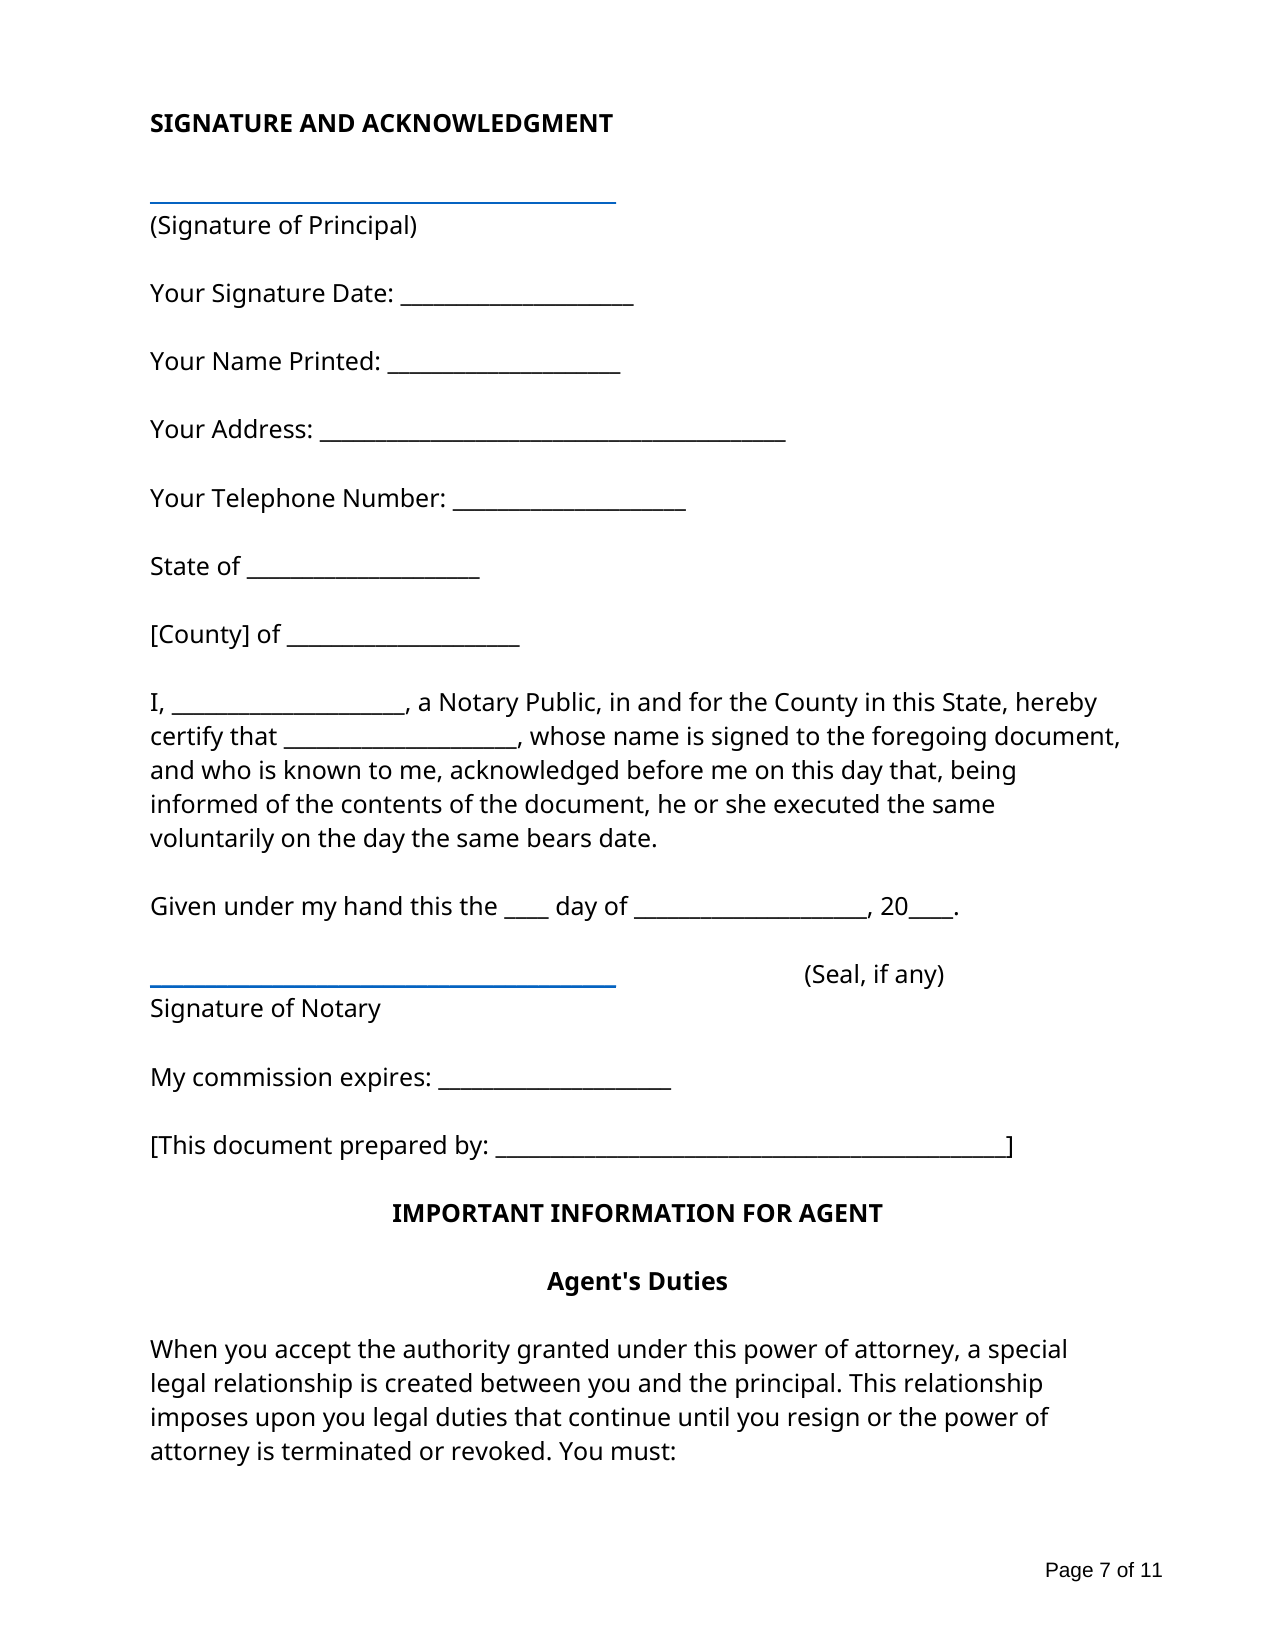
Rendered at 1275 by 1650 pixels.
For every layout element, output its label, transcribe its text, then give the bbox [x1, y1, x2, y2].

text Your Telephone Number: _____________________ [150, 480, 1125, 514]
text (Signature of Principal) [150, 208, 1125, 242]
text __________________________________________ [150, 174, 1125, 208]
text [This document prepared by: ______________________________________________] [150, 1127, 1125, 1161]
text SIGNATURE AND ACKNOWLEDGMENT [150, 106, 1125, 139]
text Agent's Duties [150, 1264, 1125, 1298]
text Given under my hand this the ____ day of _____________________, 20____. [150, 889, 1125, 923]
text My commission expires: _____________________ [150, 1059, 1125, 1093]
text Signature of Notary [150, 991, 1125, 1025]
text When you accept the authority granted under this power of attorney, a special legal relationship is created between you and the principal. This relationship imposes upon you legal duties that continue until you resign or the power of attorney is terminated or revoked. You must: [150, 1332, 1125, 1468]
text Your Address: __________________________________________ [150, 412, 1125, 446]
text I, _____________________, a Notary Public, in and for the County in this State, hereby certify that _____________________, whose name is signed to the foregoing document, and who is known to me, acknowledged before me on this day that, being informed of the contents of the document, he or she executed the same voluntarily on the day the same bears date. [150, 684, 1125, 855]
text __________________________________________ (Seal, if any) [150, 957, 1125, 991]
text Your Name Printed: _____________________ [150, 344, 1125, 378]
text [County] of _____________________ [150, 616, 1125, 651]
text IMPORTANT INFORMATION FOR AGENT [150, 1196, 1125, 1229]
text State of _____________________ [150, 548, 1125, 582]
text Your Signature Date: _____________________ [150, 276, 1125, 310]
